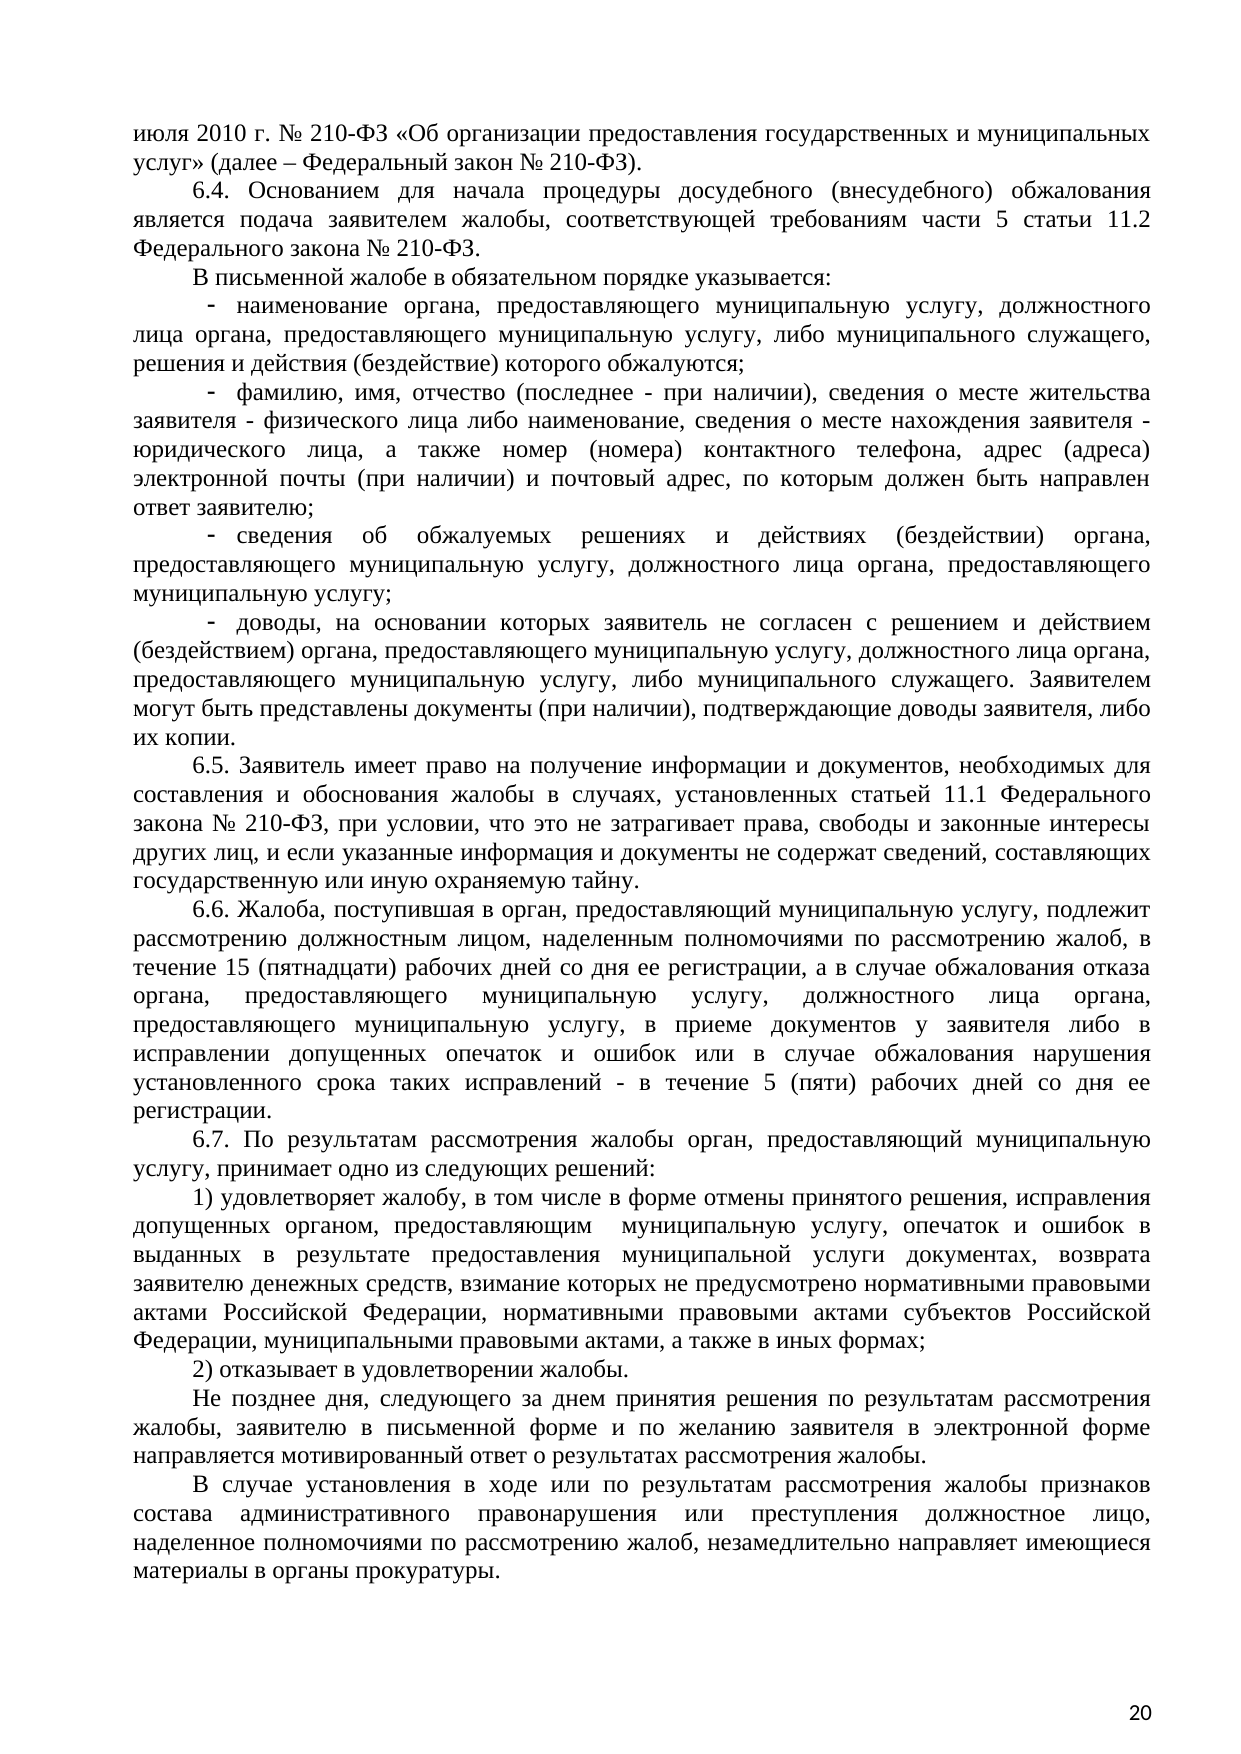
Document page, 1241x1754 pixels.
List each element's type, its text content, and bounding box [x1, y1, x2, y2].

text В случае установления в ходе или по результатам рассмотрения жалобы признаков состава административного правонарушения или преступления должностное лицо, наделенное полномочиями по рассмотрению жалоб, незамедлительно направляет имеющиеся материалы в органы прокуратуры. [133, 1469, 1152, 1584]
text В письменной жалобе в обязательном порядке указывается: [133, 262, 1152, 291]
list фамилию, имя, отчество (последнее - при наличии), сведения о месте жительства заявителя - физического лица либо наименование, сведения о месте нахождения заявителя - юридического лица, а также номер (номера) контактного телефона, адрес (адреса) электронной почты (при наличии) и почтовый адрес, по которым должен быть направлен ответ заявителю; [133, 377, 1152, 521]
text Не позднее дня, следующего за днем принятия решения по результатам рассмотрения жалобы, заявителю в письменной форме и по желанию заявителя в электронной форме направляется мотивированный ответ о результатах рассмотрения жалобы. [133, 1383, 1152, 1469]
text 1) удовлетворяет жалобу, в том числе в форме отмены принятого решения, исправления допущенных органом, предоставляющим муниципальную услугу, опечаток и ошибок в выданных в результате предоставления муниципальной услуги документах, возврата заявителю денежных средств, взимание которых не предусмотрено нормативными правовыми актами Российской Федерации, нормативными правовыми актами субъектов Российской Федерации, муниципальными правовыми актами, а также в иных формах; [133, 1182, 1152, 1354]
text 6.6. Жалоба, поступившая в орган, предоставляющий муниципальную услугу, подлежит рассмотрению должностным лицом, наделенным полномочиями по рассмотрению жалоб, в течение 15 (пятнадцати) рабочих дней со дня ее регистрации, а в случае обжалования отказа органа, предоставляющего муниципальную услугу, должностного лица органа, предоставляющего муниципальную услугу, в приеме документов у заявителя либо в исправлении допущенных опечаток и ошибок или в случае обжалования нарушения установленного срока таких исправлений - в течение 5 (пяти) рабочих дней со дня ее регистрации. [133, 894, 1152, 1124]
list доводы, на основании которых заявитель не согласен с решением и действием (бездействием) органа, предоставляющего муниципальную услугу, должностного лица органа, предоставляющего муниципальную услугу, либо муниципального служащего. Заявителем могут быть представлены документы (при наличии), подтверждающие доводы заявителя, либо их копии. [133, 607, 1152, 751]
list сведения об обжалуемых решениях и действиях (бездействии) органа, предоставляющего муниципальную услугу, должностного лица органа, предоставляющего муниципальную услугу; [133, 521, 1152, 607]
text 6.7. По результатам рассмотрения жалобы орган, предоставляющий муниципальную услугу, принимает одно из следующих решений: [133, 1124, 1152, 1182]
text 2) отказывает в удовлетворении жалобы. [133, 1354, 1152, 1383]
text 6.4. Основанием для начала процедуры досудебного (внесудебного) обжалования является подача заявителем жалобы, соответствующей требованиям части 5 статьи 11.2 Федерального закона № 210-ФЗ. [133, 176, 1152, 262]
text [133, 118, 1152, 176]
list наименование органа, предоставляющего муниципальную услугу, должностного лица органа, предоставляющего муниципальную услугу, либо муниципального служащего, решения и действия (бездействие) которого обжалуются; [133, 291, 1152, 377]
text 6.5. Заявитель имеет право на получение информации и документов, необходимых для составления и обоснования жалобы в случаях, установленных статьей 11.1 Федерального закона № 210-ФЗ, при условии, что это не затрагивает права, свободы и законные интересы других лиц, и если указанные информация и документы не содержат сведений, составляющих государственную или иную охраняемую тайну. [133, 751, 1152, 894]
